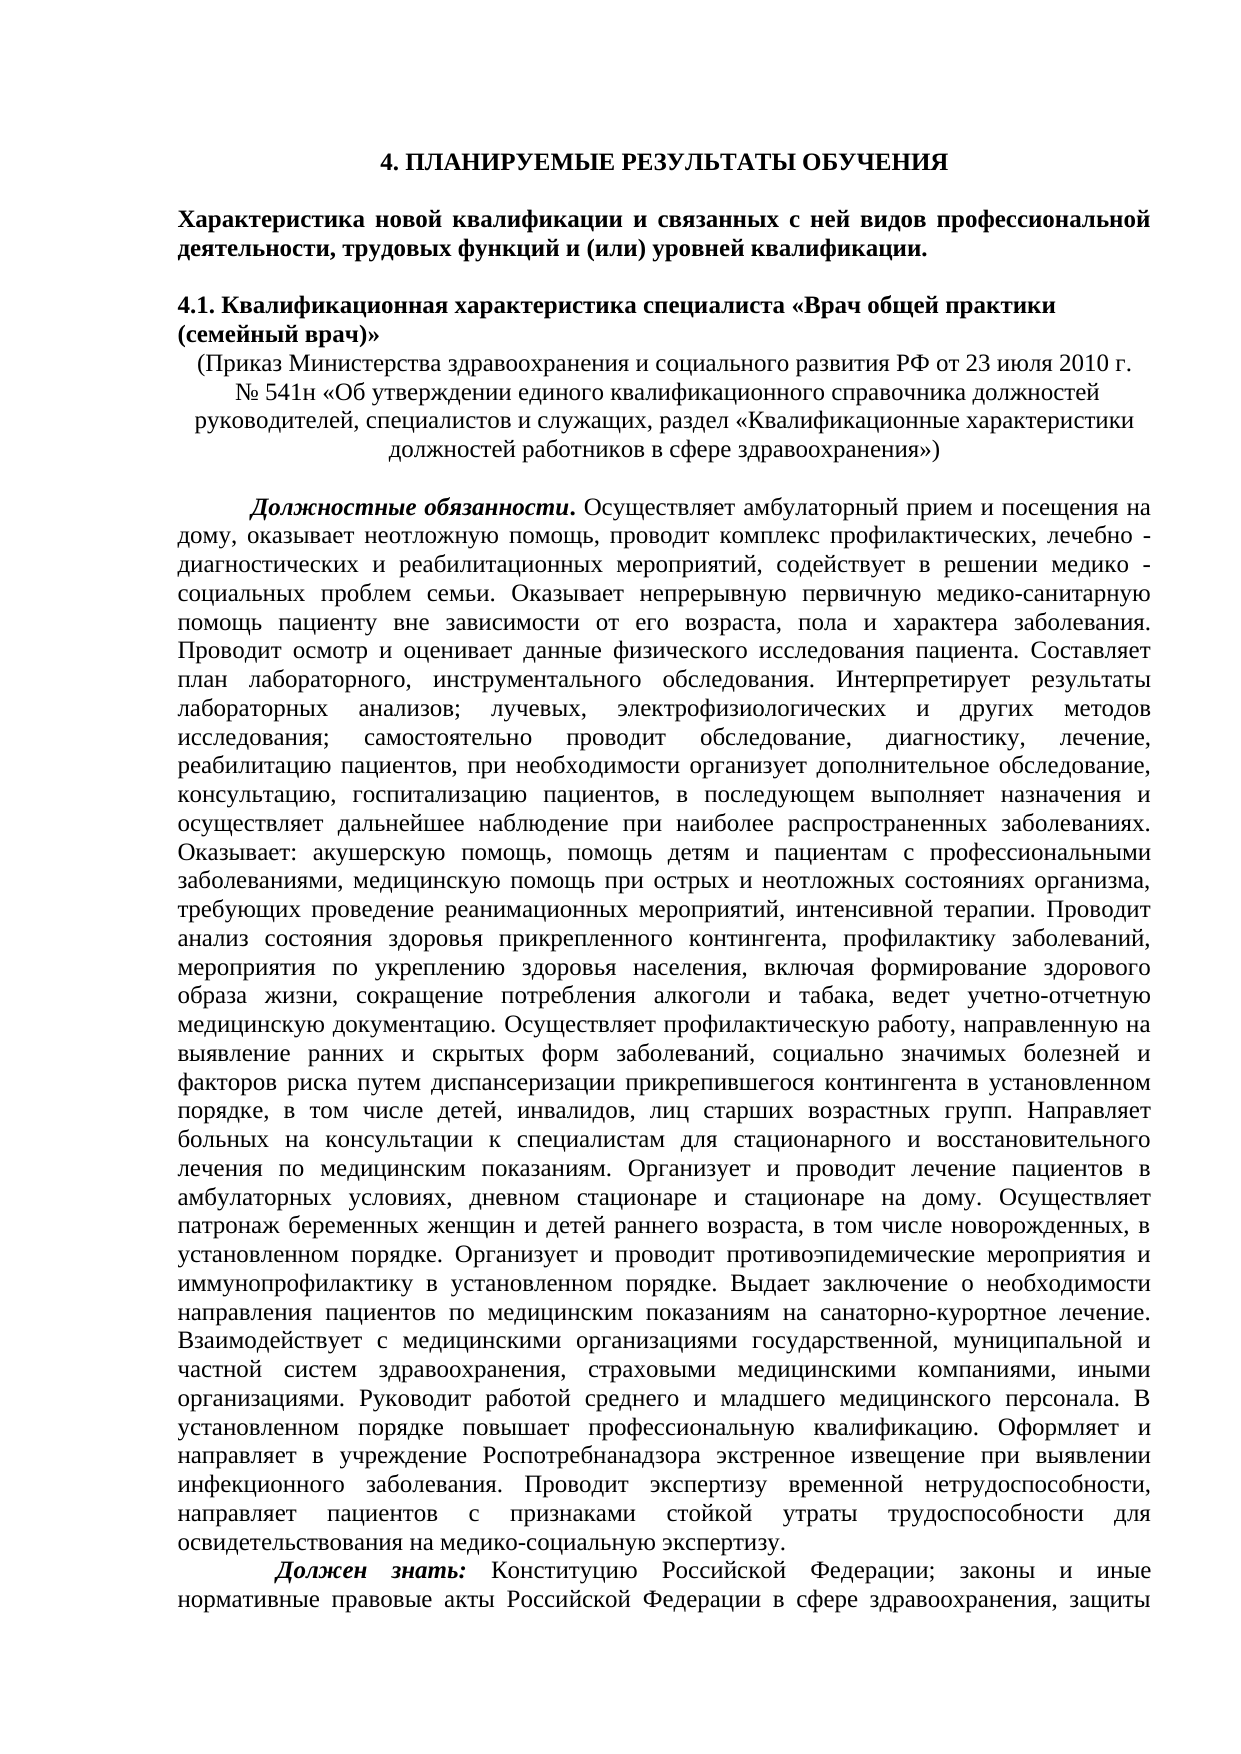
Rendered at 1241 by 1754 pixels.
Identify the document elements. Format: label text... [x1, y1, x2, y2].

text Характеристика новой квалификации и связанных с ней видов профессиональной деятельности, трудовых функций и (или) уровней квалификации. [177, 204, 1152, 262]
text № 541н «Об утверждении единого квалификационного справочника должностей руководителей, специалистов и служащих, раздел «Квалификационные характеристики должностей работников в сфере здравоохранения») [177, 377, 1152, 463]
text 4. ПЛАНИРУЕМЫЕ РЕЗУЛЬТАТЫ ОБУЧЕНИЯ [177, 147, 1152, 176]
text 4.1. Квалификационная характеристика специалиста «Врач общей практики (семейный врач)» [177, 291, 1152, 348]
text (Приказ Министерства здравоохранения и социального развития РФ от 23 июля 2010 г. [177, 348, 1152, 377]
text Должностные обязанности. Осуществляет амбулаторный прием и посещения на дому, оказывает неотложную помощь, проводит комплекс профилактических, лечебно - диагностических и реабилитационных мероприятий, содействует в решении медико - социальных проблем семьи. Оказывает непрерывную первичную медико-санитарную помощь пациенту вне зависимости от его возраста, пола и характера заболевания. Проводит осмотр и оценивает данные физического исследования пациента. Составляет план лабораторного, инструментального обследования. Интерпретирует результаты лабораторных анализов; лучевых, электрофизиологических и других методов исследования; самостоятельно проводит обследование, диагностику, лечение, реабилитацию пациентов, при необходимости организует дополнительное обследование, консультацию, госпитализацию пациентов, в последующем выполняет назначения и осуществляет дальнейшее наблюдение при наиболее распространенных заболеваниях. Оказывает: акушерскую помощь, помощь детям и пациентам с профессиональными заболеваниями, медицинскую помощь при острых и неотложных состояниях организма, требующих проведение реанимационных мероприятий, интенсивной терапии. Проводит анализ состояния здоровья прикрепленного контингента, профилактику заболеваний, мероприятия по укреплению здоровья населения, включая формирование здорового образа жизни, сокращение потребления алкоголи и табака, ведет учетно-отчетную медицинскую документацию. Осуществляет профилактическую работу, направленную на выявление ранних и скрытых форм заболеваний, социально значимых болезней и факторов риска путем диспансеризации прикрепившегося контингента в установленном порядке, в том числе детей, инвалидов, лиц старших возрастных групп. Направляет больных на консультации к специалистам для стационарного и восстановительного лечения по медицинским показаниям. Организует и проводит лечение пациентов в амбулаторных условиях, дневном стационаре и стационаре на дому. Осуществляет патронаж беременных женщин и детей раннего возраста, в том числе новорожденных, в установленном порядке. Организует и проводит противоэпидемические мероприятия и иммунопрофилактику в установленном порядке. Выдает заключение о необходимости направления пациентов по медицинским показаниям на санаторно-курортное лечение. Взаимодействует с медицинскими организациями государственной, муниципальной и частной систем здравоохранения, страховыми медицинскими компаниями, иными организациями. Руководит работой среднего и младшего медицинского персонала. В установленном порядке повышает профессиональную квалификацию. Оформляет и направляет в учреждение Роспотребнанадзора экстренное извещение при выявлении инфекционного заболевания. Проводит экспертизу временной нетрудоспособности, направляет пациентов с признаками стойкой утраты трудоспособности для освидетельствования на медико-социальную экспертизу. [177, 492, 1152, 1556]
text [177, 1556, 1152, 1613]
